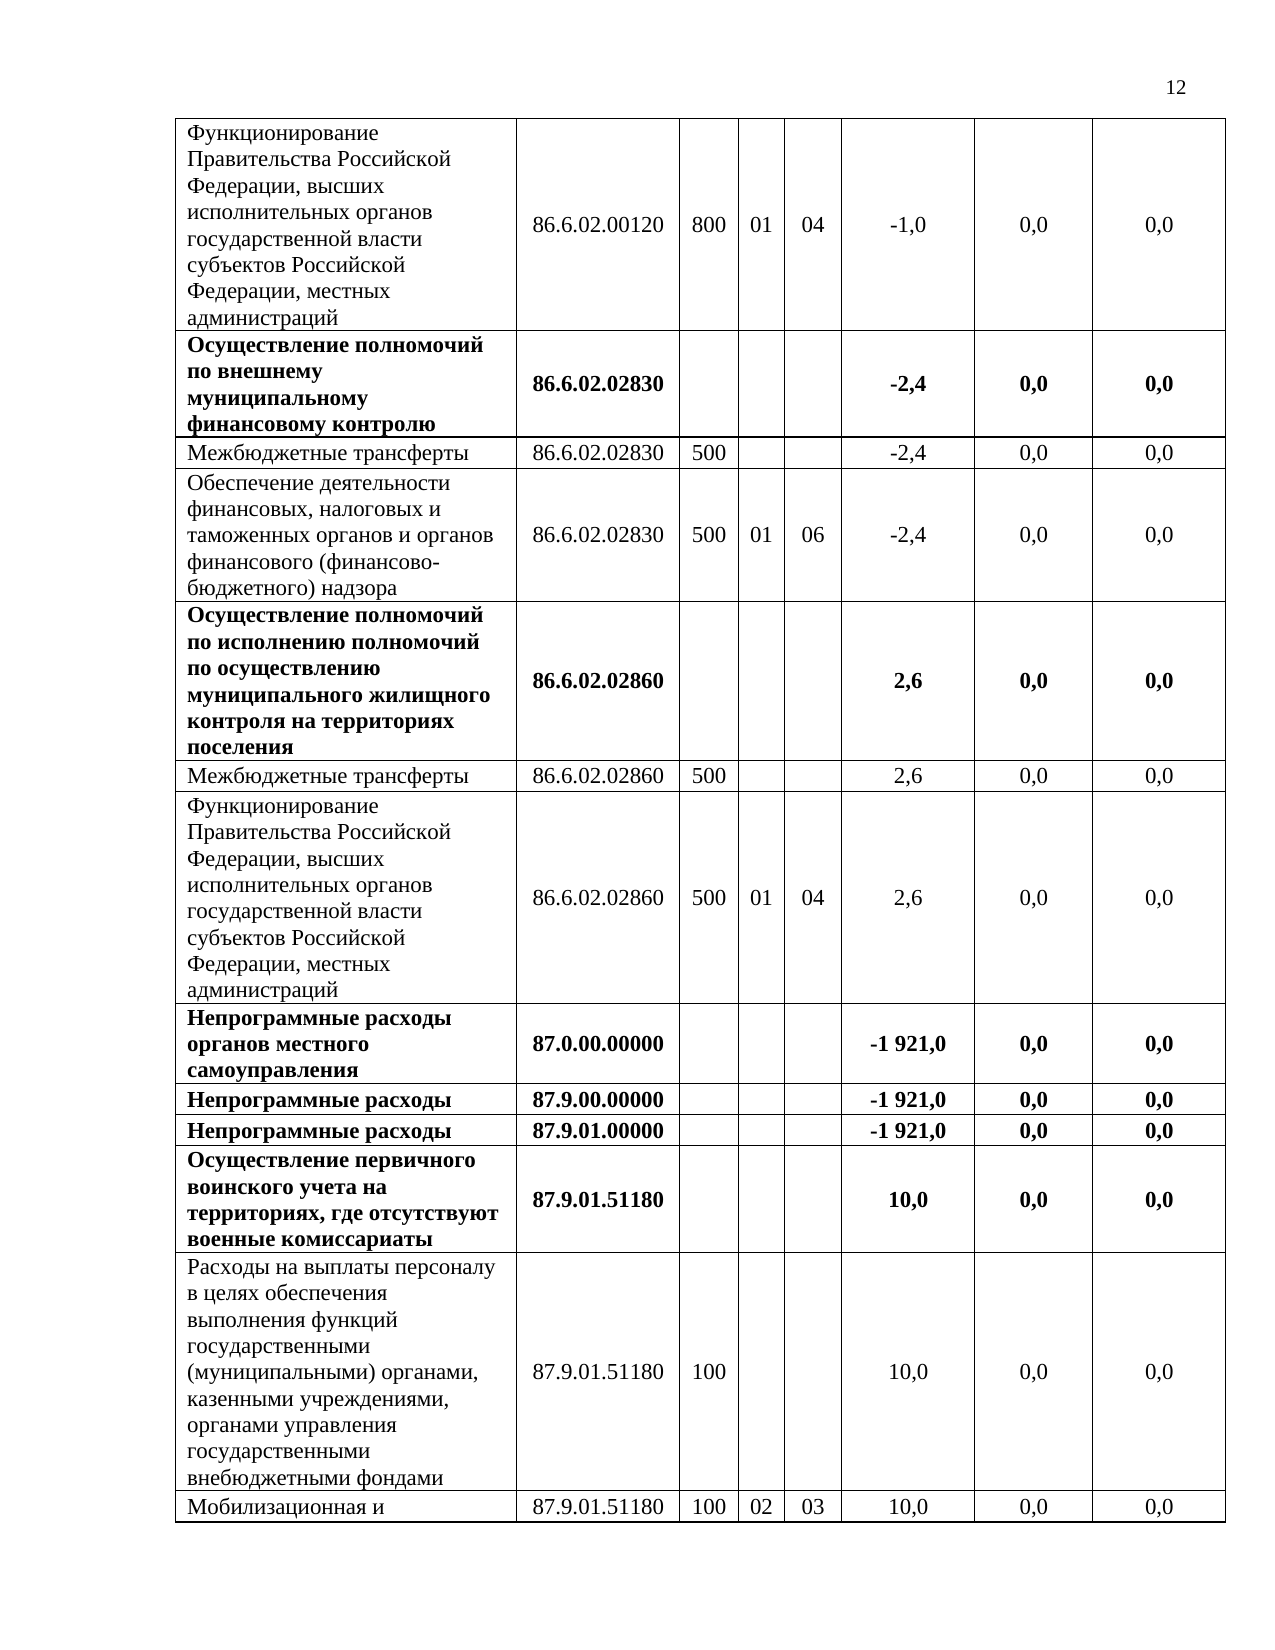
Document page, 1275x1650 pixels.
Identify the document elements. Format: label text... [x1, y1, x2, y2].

table_cell [785, 1084, 841, 1114]
table_cell 10,0 [842, 1253, 974, 1490]
table_cell 87.0.00.00000 [517, 1004, 679, 1083]
table_cell 100 [680, 1491, 738, 1521]
table_cell 0,0 [1093, 469, 1225, 601]
table_cell Непрограммные расходы [176, 1084, 516, 1114]
table_cell 87.9.01.00000 [517, 1115, 679, 1145]
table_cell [176, 119, 516, 330]
table_cell 06 [785, 469, 841, 601]
table_cell 0,0 [1093, 1084, 1225, 1114]
table_cell Обеспечение деятельности финансовых, налоговых и таможенных органов и органов финансового (финансово-бюджетного) надзора [176, 469, 516, 601]
table_cell 04 [785, 119, 841, 330]
table_cell 0,0 [1093, 331, 1225, 436]
table_cell [785, 1146, 841, 1252]
table_cell [680, 1004, 738, 1083]
table_cell 0,0 [975, 1004, 1092, 1083]
table_cell [739, 602, 784, 760]
table_cell 86.6.02.02830 [517, 331, 679, 436]
table_cell [785, 331, 841, 436]
table_cell 86.6.02.02860 [517, 792, 679, 1003]
table_cell -1 921,0 [842, 1115, 974, 1145]
table_cell 0,0 [1093, 1146, 1225, 1252]
table_cell [739, 438, 784, 468]
table_cell [785, 1253, 841, 1490]
table_cell 2,6 [842, 761, 974, 791]
table_cell 0,0 [975, 792, 1092, 1003]
table_cell 04 [785, 792, 841, 1003]
table_cell [680, 1115, 738, 1145]
table_cell Осуществление первичного воинского учета на территориях, где отсутствуют военные комиссариаты [176, 1146, 516, 1252]
table_cell [739, 1146, 784, 1252]
table_cell 0,0 [975, 1115, 1092, 1145]
table_cell 2,6 [842, 602, 974, 760]
table_cell 87.9.00.00000 [517, 1084, 679, 1114]
table_cell -2,4 [842, 438, 974, 468]
table_cell 01 [739, 119, 784, 330]
table_cell [785, 761, 841, 791]
table_cell 86.6.02.02830 [517, 438, 679, 468]
table_cell Осуществление полномочий по внешнему муниципальному финансовому контролю [176, 331, 516, 436]
table_cell 86.6.02.00120 [517, 119, 679, 330]
table_cell 500 [680, 792, 738, 1003]
table_cell Непрограммные расходы органов местного самоуправления [176, 1004, 516, 1083]
table_cell 0,0 [975, 602, 1092, 760]
table_cell [739, 1115, 784, 1145]
table_cell 87.9.01.51180 [517, 1491, 679, 1521]
table_cell [739, 331, 784, 436]
table_cell -2,4 [842, 331, 974, 436]
table_cell 0,0 [975, 469, 1092, 601]
table_cell 0,0 [975, 1253, 1092, 1490]
table_cell 0,0 [1093, 602, 1225, 760]
table_cell 0,0 [975, 1491, 1092, 1521]
table_cell [785, 1115, 841, 1145]
table_cell [739, 1004, 784, 1083]
table_cell 86.6.02.02860 [517, 602, 679, 760]
table_cell 2,6 [842, 792, 974, 1003]
table_cell 0,0 [975, 119, 1092, 330]
table_cell 800 [680, 119, 738, 330]
table_cell [785, 1004, 841, 1083]
table_cell 0,0 [1093, 1253, 1225, 1490]
table_cell 0,0 [975, 761, 1092, 791]
table_cell Межбюджетные трансферты [176, 761, 516, 791]
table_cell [176, 1491, 516, 1521]
table_cell 0,0 [1093, 1115, 1225, 1145]
table_cell 03 [785, 1491, 841, 1521]
table_cell Межбюджетные трансферты [176, 438, 516, 468]
table_cell Непрограммные расходы [176, 1115, 516, 1145]
table_cell -2,4 [842, 469, 974, 601]
table_cell [785, 602, 841, 760]
table_cell Расходы на выплаты персоналу в целях обеспечения выполнения функций государственными (муниципальными) органами, казенными учреждениями, органами управления государственными внебюджетными фондами [176, 1253, 516, 1490]
table_cell [739, 761, 784, 791]
table_cell 0,0 [1093, 1491, 1225, 1521]
table_cell 01 [739, 469, 784, 601]
table_cell [680, 1084, 738, 1114]
table_cell 0,0 [1093, 792, 1225, 1003]
table_cell 01 [739, 792, 784, 1003]
table_cell 500 [680, 761, 738, 791]
table_cell [680, 602, 738, 760]
table_cell 500 [680, 438, 738, 468]
table_cell -1 921,0 [842, 1084, 974, 1114]
table_cell 0,0 [975, 438, 1092, 468]
table_cell 0,0 [975, 1146, 1092, 1252]
table_cell 02 [739, 1491, 784, 1521]
table_cell 0,0 [975, 331, 1092, 436]
table_cell 87.9.01.51180 [517, 1253, 679, 1490]
table_cell 10,0 [842, 1491, 974, 1521]
table_cell 500 [680, 469, 738, 601]
table_cell 86.6.02.02830 [517, 469, 679, 601]
table_cell [739, 1253, 784, 1490]
table_cell 100 [680, 1253, 738, 1490]
table_cell 0,0 [1093, 1004, 1225, 1083]
table_cell -1,0 [842, 119, 974, 330]
table_cell 0,0 [975, 1084, 1092, 1114]
table_cell [785, 438, 841, 468]
table_cell 86.6.02.02860 [517, 761, 679, 791]
table_cell [739, 1084, 784, 1114]
table_cell [680, 1146, 738, 1252]
table_cell 10,0 [842, 1146, 974, 1252]
table_cell 0,0 [1093, 119, 1225, 330]
table_cell [680, 331, 738, 436]
table_cell 0,0 [1093, 761, 1225, 791]
table_cell 0,0 [1093, 438, 1225, 468]
table_cell Осуществление полномочий по исполнению полномочий по осуществлению муниципального жилищного контроля на территориях поселения [176, 602, 516, 760]
table_cell -1 921,0 [842, 1004, 974, 1083]
table_cell 87.9.01.51180 [517, 1146, 679, 1252]
